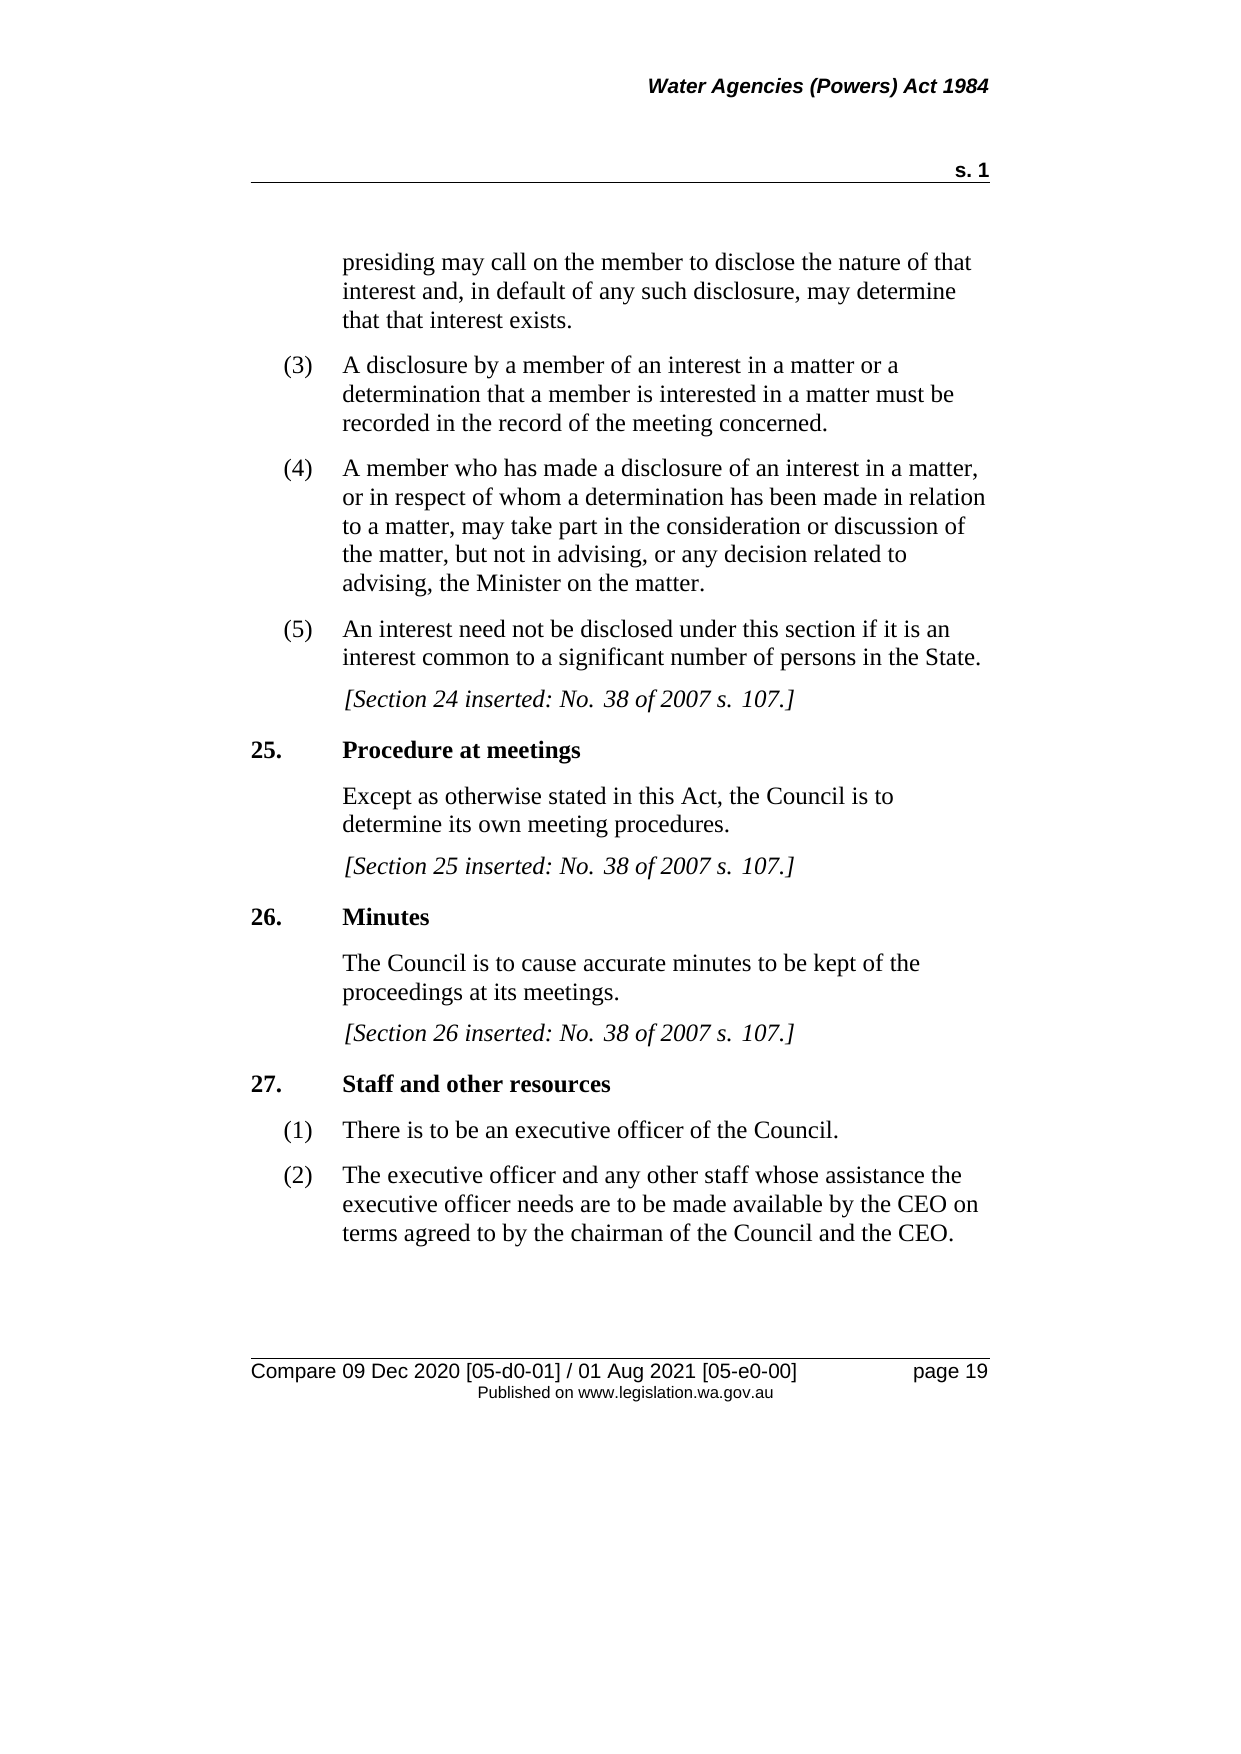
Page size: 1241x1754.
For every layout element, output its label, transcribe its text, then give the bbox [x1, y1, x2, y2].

text [Section 24 inserted: No. 38 of 2007 s. 107.] [251, 684, 990, 712]
subtitle 26. Minutes [251, 902, 990, 931]
text [Section 26 inserted: No. 38 of 2007 s. 107.] [251, 1018, 990, 1047]
text (4) A member who has made a disclosure of an interest in a matter, or in respect of whom a determination has been made in relation to a matter, may take part in the consideration or discussion of the matter, but not in advising, or any decision related to advising, the Minister on the matter. [251, 453, 990, 597]
subtitle 27. Staff and other resources [251, 1069, 990, 1098]
text Except as otherwise stated in this Act, the Council is to determine its own meeting procedures. [251, 781, 990, 838]
subtitle 25. Procedure at meetings [251, 735, 990, 764]
text (2) The executive officer and any other staff whose assistance the executive officer needs are to be made available by the CEO on terms agreed to by the chairman of the Council and the CEO. [251, 1160, 990, 1247]
text (1) There is to be an executive officer of the Council. [251, 1115, 990, 1144]
text (5) An interest need not be disclosed under this section if it is an interest common to a significant number of persons in the State. [251, 614, 990, 671]
text [Section 25 inserted: No. 38 of 2007 s. 107.] [251, 851, 990, 879]
text The Council is to cause accurate minutes to be kept of the proceedings at its meetings. [251, 948, 990, 1005]
text (3) A disclosure by a member of an interest in a matter or a determination that a member is interested in a matter must be recorded in the record of the meeting concerned. [251, 350, 990, 437]
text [251, 247, 990, 334]
